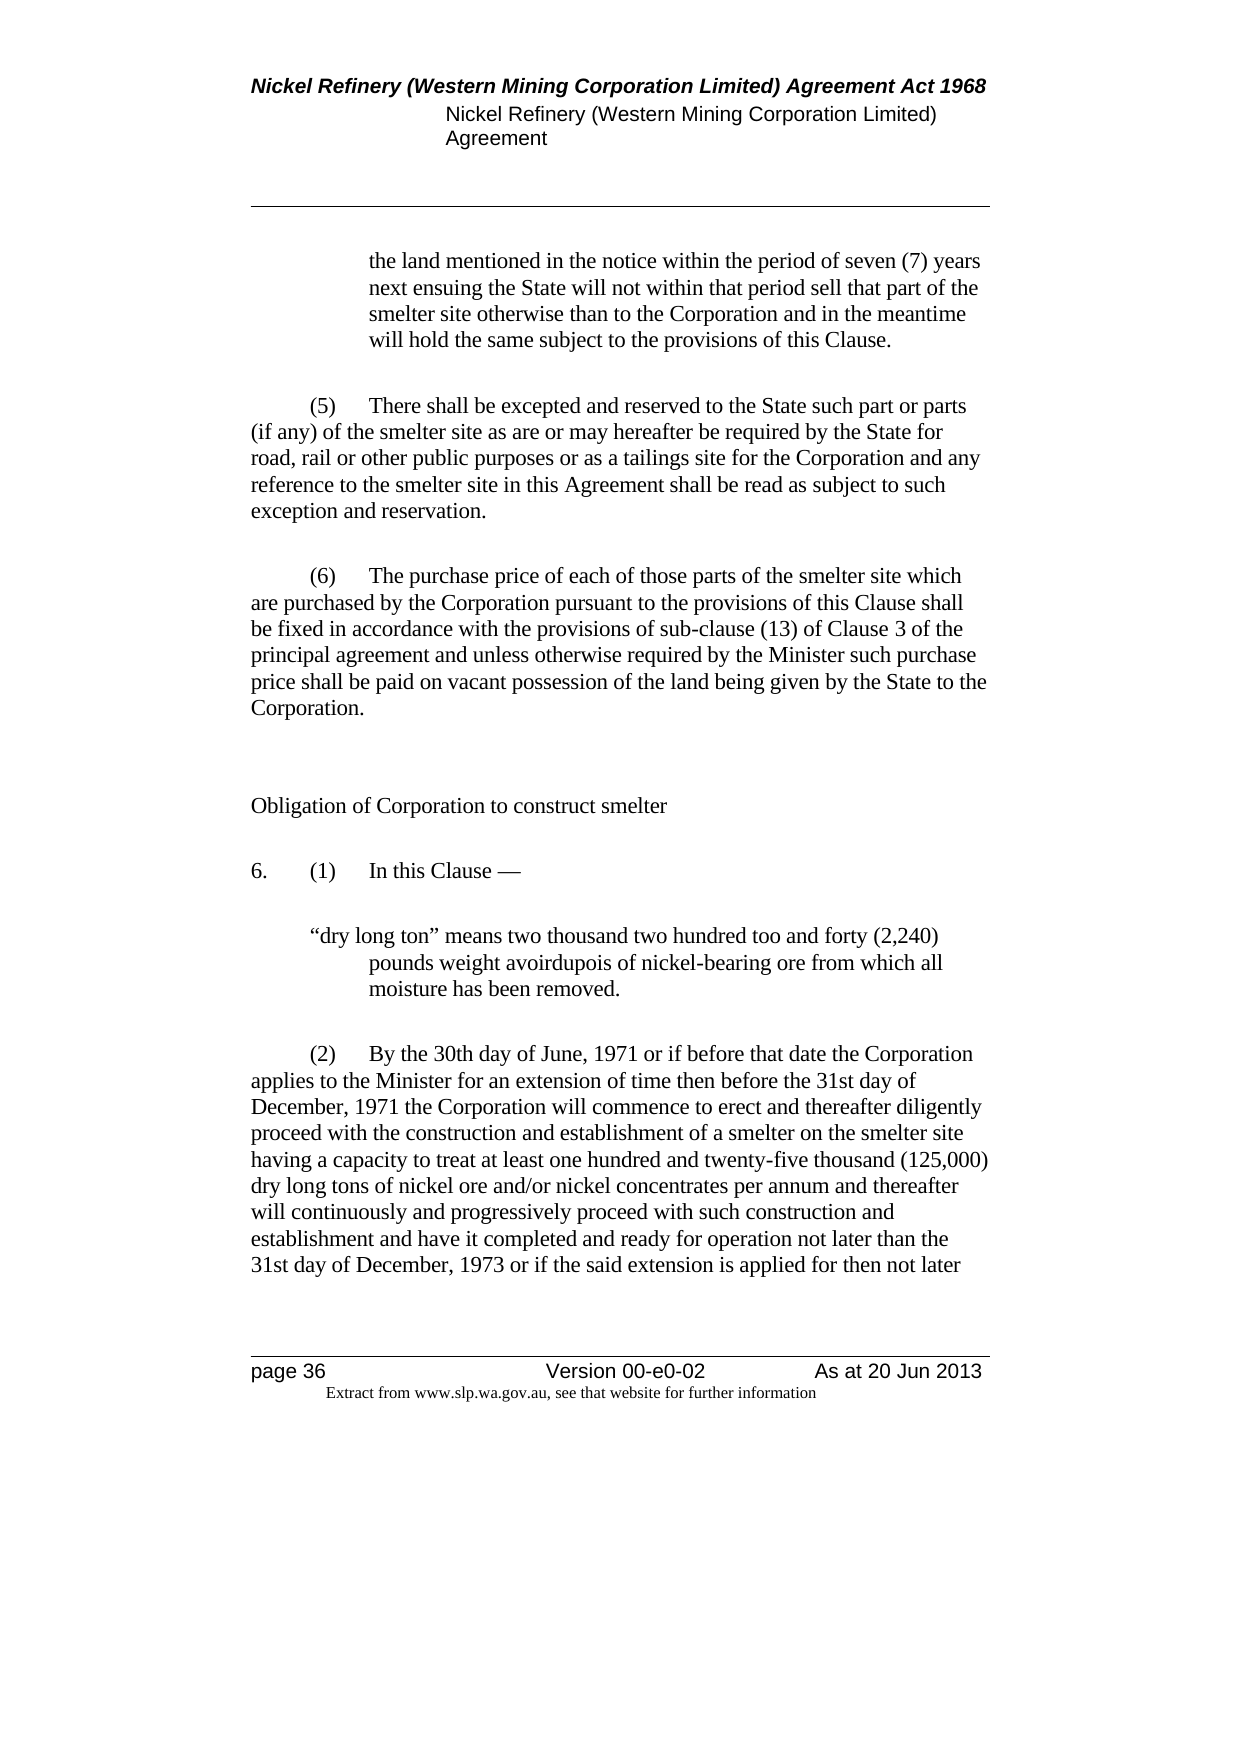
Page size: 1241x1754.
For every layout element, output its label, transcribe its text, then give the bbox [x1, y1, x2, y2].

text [251, 1040, 990, 1277]
text 6. (1) In this Clause — [251, 857, 990, 883]
text Obligation of Corporation to construct smelter [251, 792, 990, 818]
text (6) The purchase price of each of those parts of the smelter site which are purchased by the Corporation pursuant to the provisions of this Clause shall be fixed in accordance with the provisions of sub-clause (13) of Clause 3 of the principal agreement and unless otherwise required by the Minister such purchase price shall be paid on vacant possession of the land being given by the State to the Corporation. [251, 562, 990, 721]
text “dry long ton” means two thousand two hundred too and forty (2,240) pounds weight avoirdupois of nickel-bearing ore from which all moisture has been removed. [251, 922, 990, 1001]
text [251, 247, 990, 353]
text (5) There shall be excepted and reserved to the State such part or parts (if any) of the smelter site as are or may hereafter be required by the State for road, rail or other public purposes or as a tailings site for the Corporation and any reference to the smelter site in this Agreement shall be read as subject to such exception and reservation. [251, 392, 990, 523]
